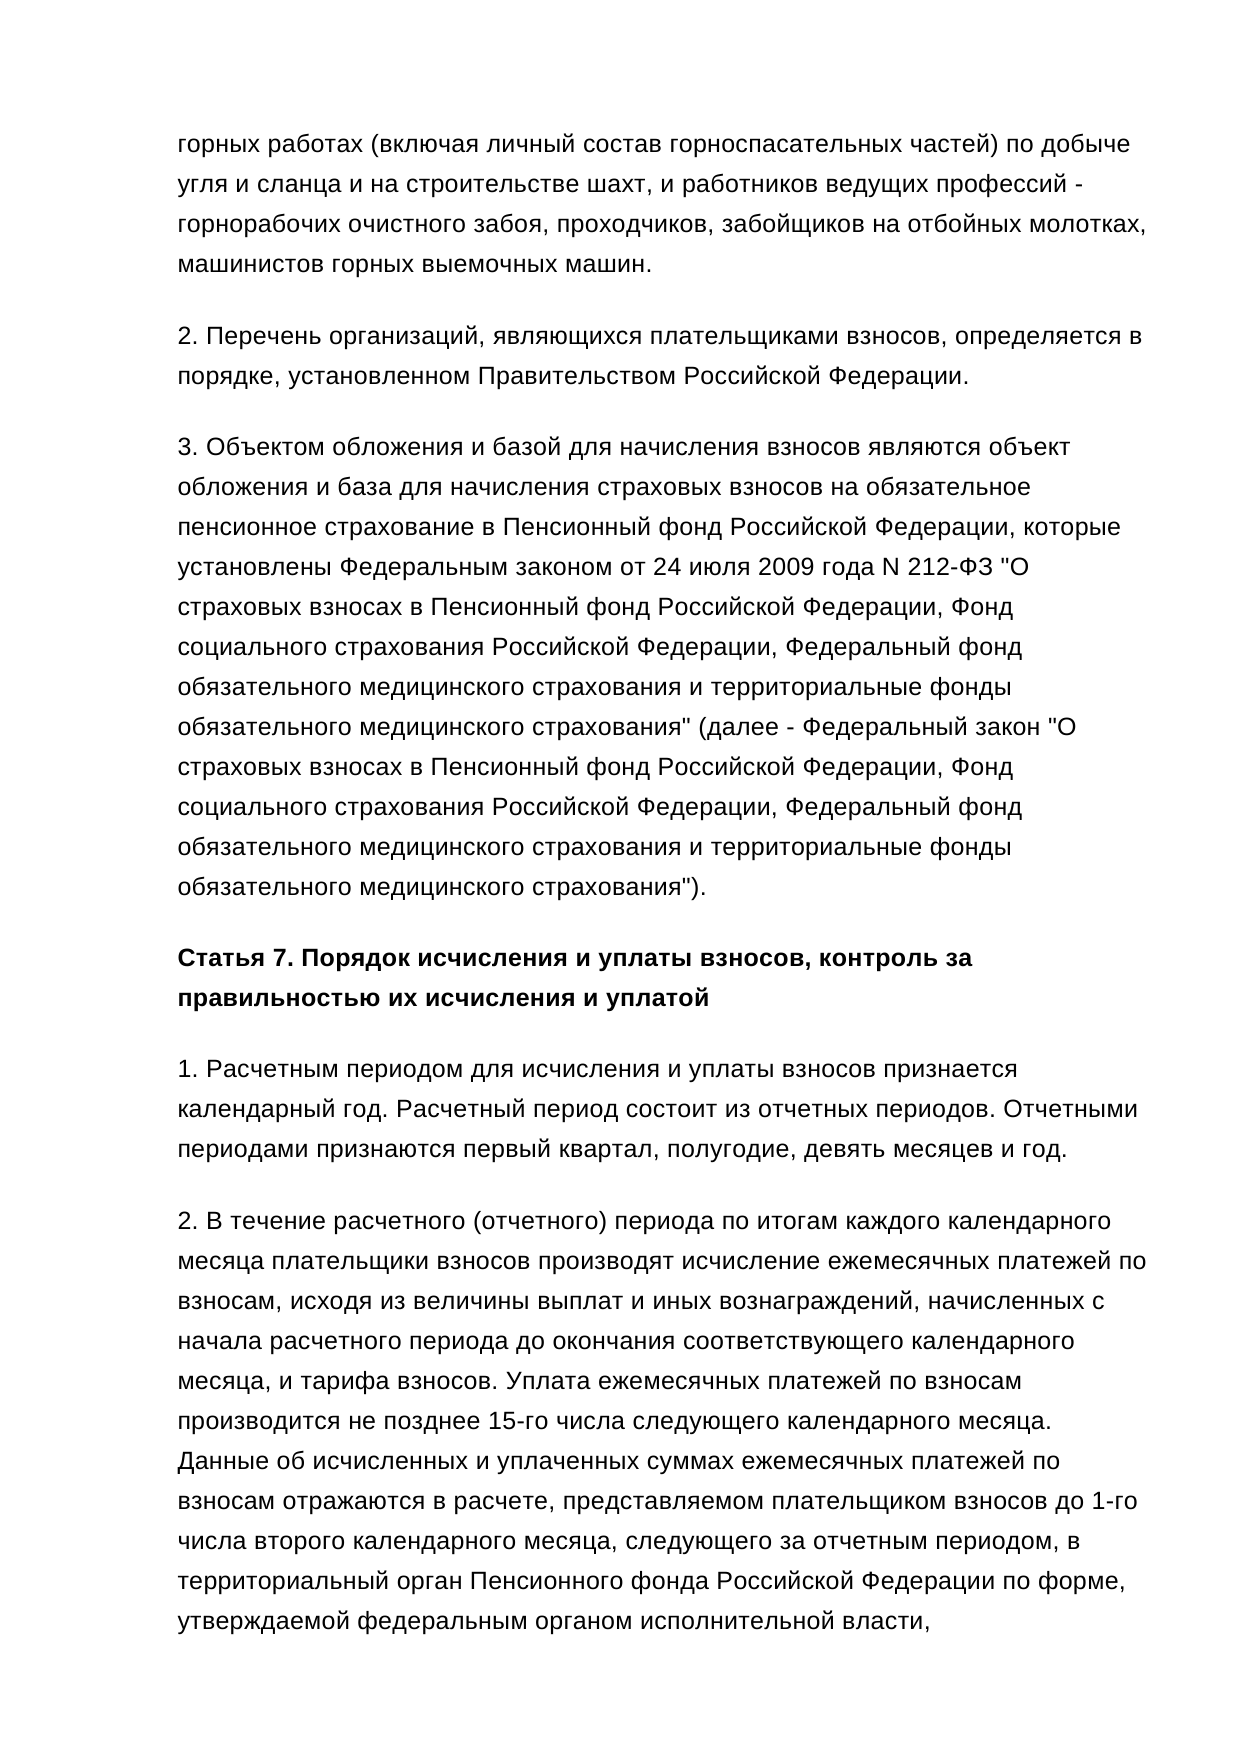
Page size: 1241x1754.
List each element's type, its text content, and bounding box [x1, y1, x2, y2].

text 1. Расчетным периодом для исчисления и уплаты взносов признается календарный год. Расчетный период состоит из отчетных периодов. Отчетными периодами признаются первый квартал, полугодие, девять месяцев и год. [177, 1043, 1152, 1163]
text 2. Перечень организаций, являющихся плательщиками взносов, определяется в порядке, установленном Правительством Российской Федерации. [177, 309, 1152, 389]
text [177, 118, 1152, 278]
text 3. Объектом обложения и базой для начисления взносов являются объект обложения и база для начисления страховых взносов на обязательное пенсионное страхование в Пенсионный фонд Российской Федерации, которые установлены Федеральным законом от 24 июля 2009 года N 212-ФЗ "О страховых взносах в Пенсионный фонд Российской Федерации, Фонд социального страхования Российской Федерации, Федеральный фонд обязательного медицинского страхования и территориальные фонды обязательного медицинского страхования" (далее - Федеральный закон "О страховых взносах в Пенсионный фонд Российской Федерации, Фонд социального страхования Российской Федерации, Федеральный фонд обязательного медицинского страхования и территориальные фонды обязательного медицинского страхования"). [177, 421, 1152, 901]
text Статья 7. Порядок исчисления и уплаты взносов, контроль за правильностью их исчисления и уплатой [177, 932, 1152, 1012]
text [177, 1194, 1152, 1634]
